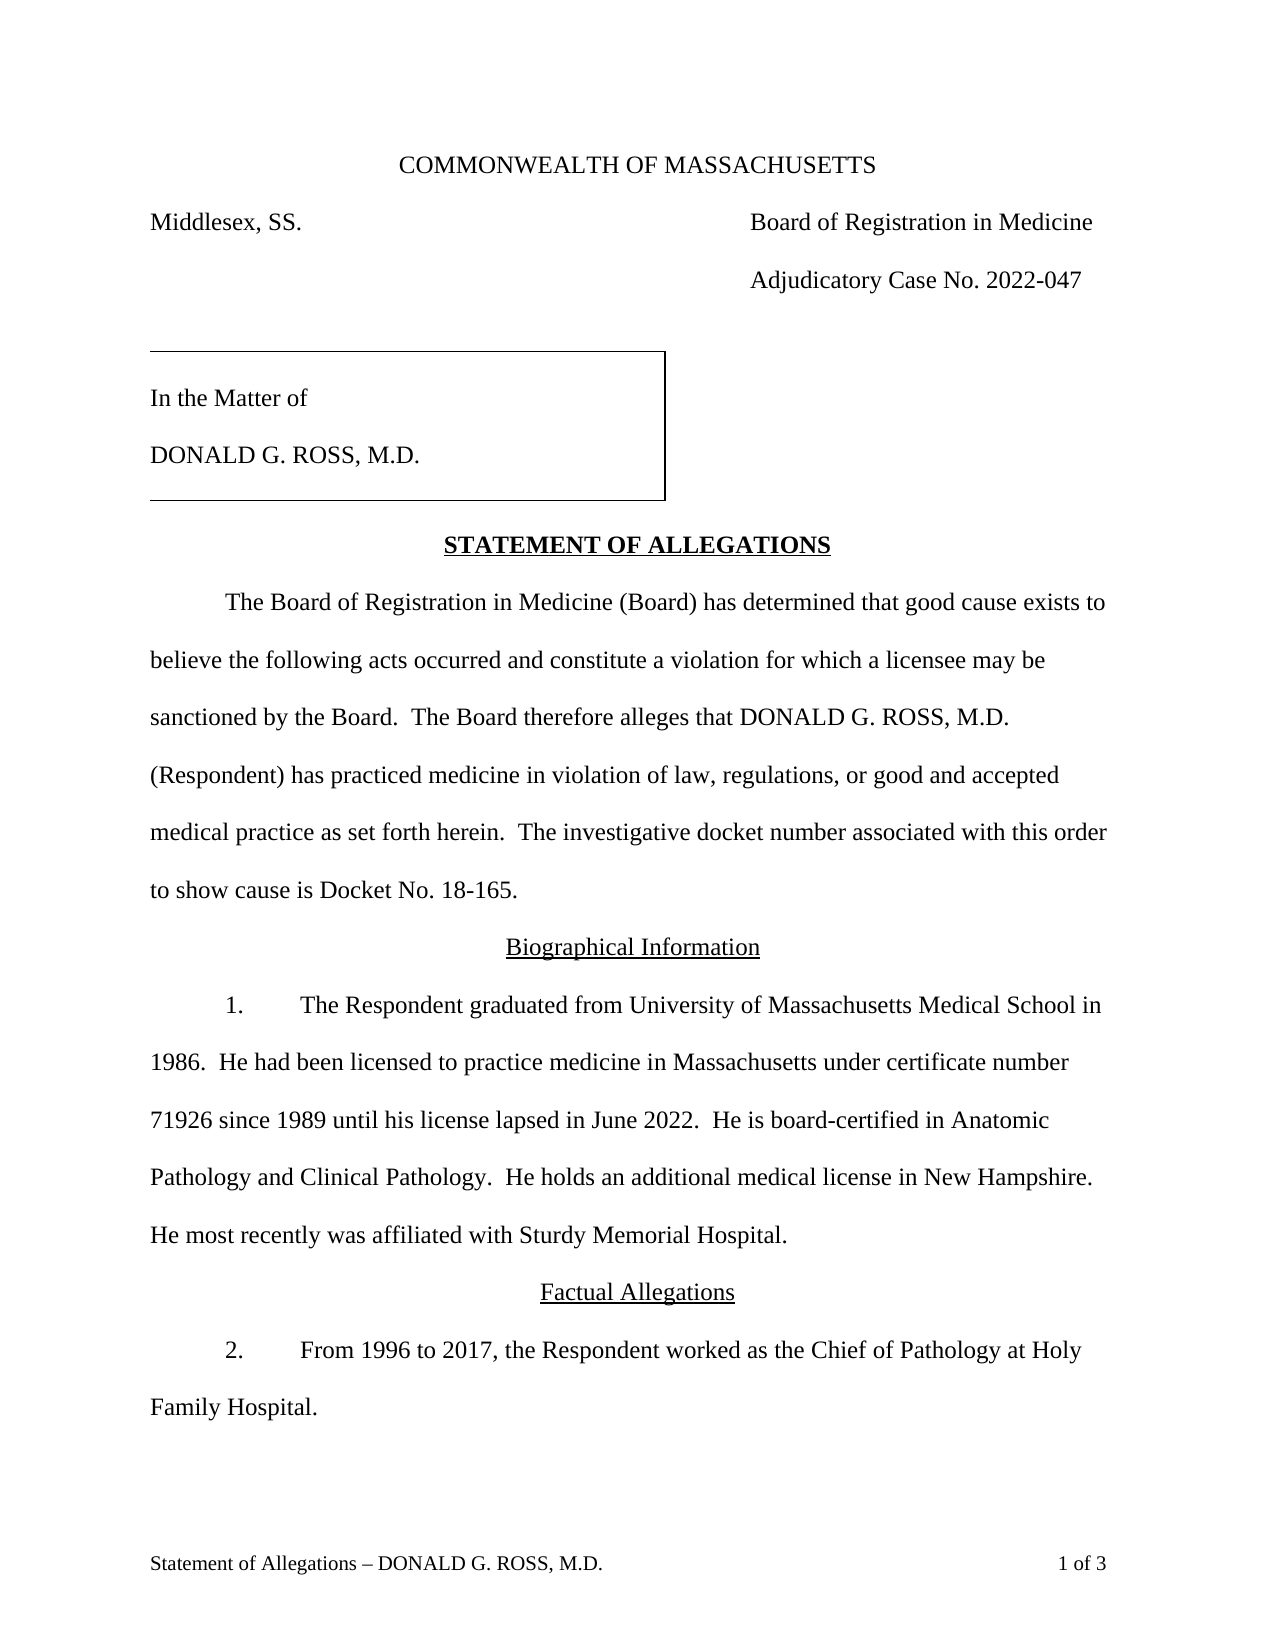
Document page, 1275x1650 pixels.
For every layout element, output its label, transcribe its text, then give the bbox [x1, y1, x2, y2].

text COMMONWEALTH OF MASSACHUSETTS [150, 150, 1125, 179]
text In the Matter of [150, 380, 664, 412]
text Adjudicatory Case No. 2022-047 [150, 265, 1125, 294]
text The Board of Registration in Medicine (Board) has determined that good cause exists to believe the following acts occurred and constitute a violation for which a licensee may be sanctioned by the Board. The Board therefore alleges that DONALD G. ROSS, M.D. (Respondent) has practiced medicine in violation of law, regulations, or good and accepted medical practice as set forth herein. The investigative docket number associated with this order to show cause is Docket No. 18-165. [150, 587, 1125, 904]
text Middlesex, SS. Board of Registration in Medicine [150, 207, 1125, 236]
text DONALD G. ROSS, M.D. [150, 437, 664, 469]
list The Respondent graduated from University of Massachusetts Medical School in 1986. He had been licensed to practice medicine in Massachusetts under certificate number 71926 since 1989 until his license lapsed in June 2022. He is board-certified in Anatomic Pathology and Clinical Pathology. He holds an additional medical license in New Hampshire. He most recently was affiliated with Sturdy Memorial Hospital. [150, 990, 1125, 1249]
text STATEMENT OF ALLEGATIONS [150, 530, 1125, 559]
text Factual Allegations [150, 1277, 1125, 1306]
subtitle Biographical Information [150, 932, 1116, 961]
list From 1996 to 2017, the Respondent worked as the Chief of Pathology at Holy Family Hospital. [150, 1335, 1125, 1421]
